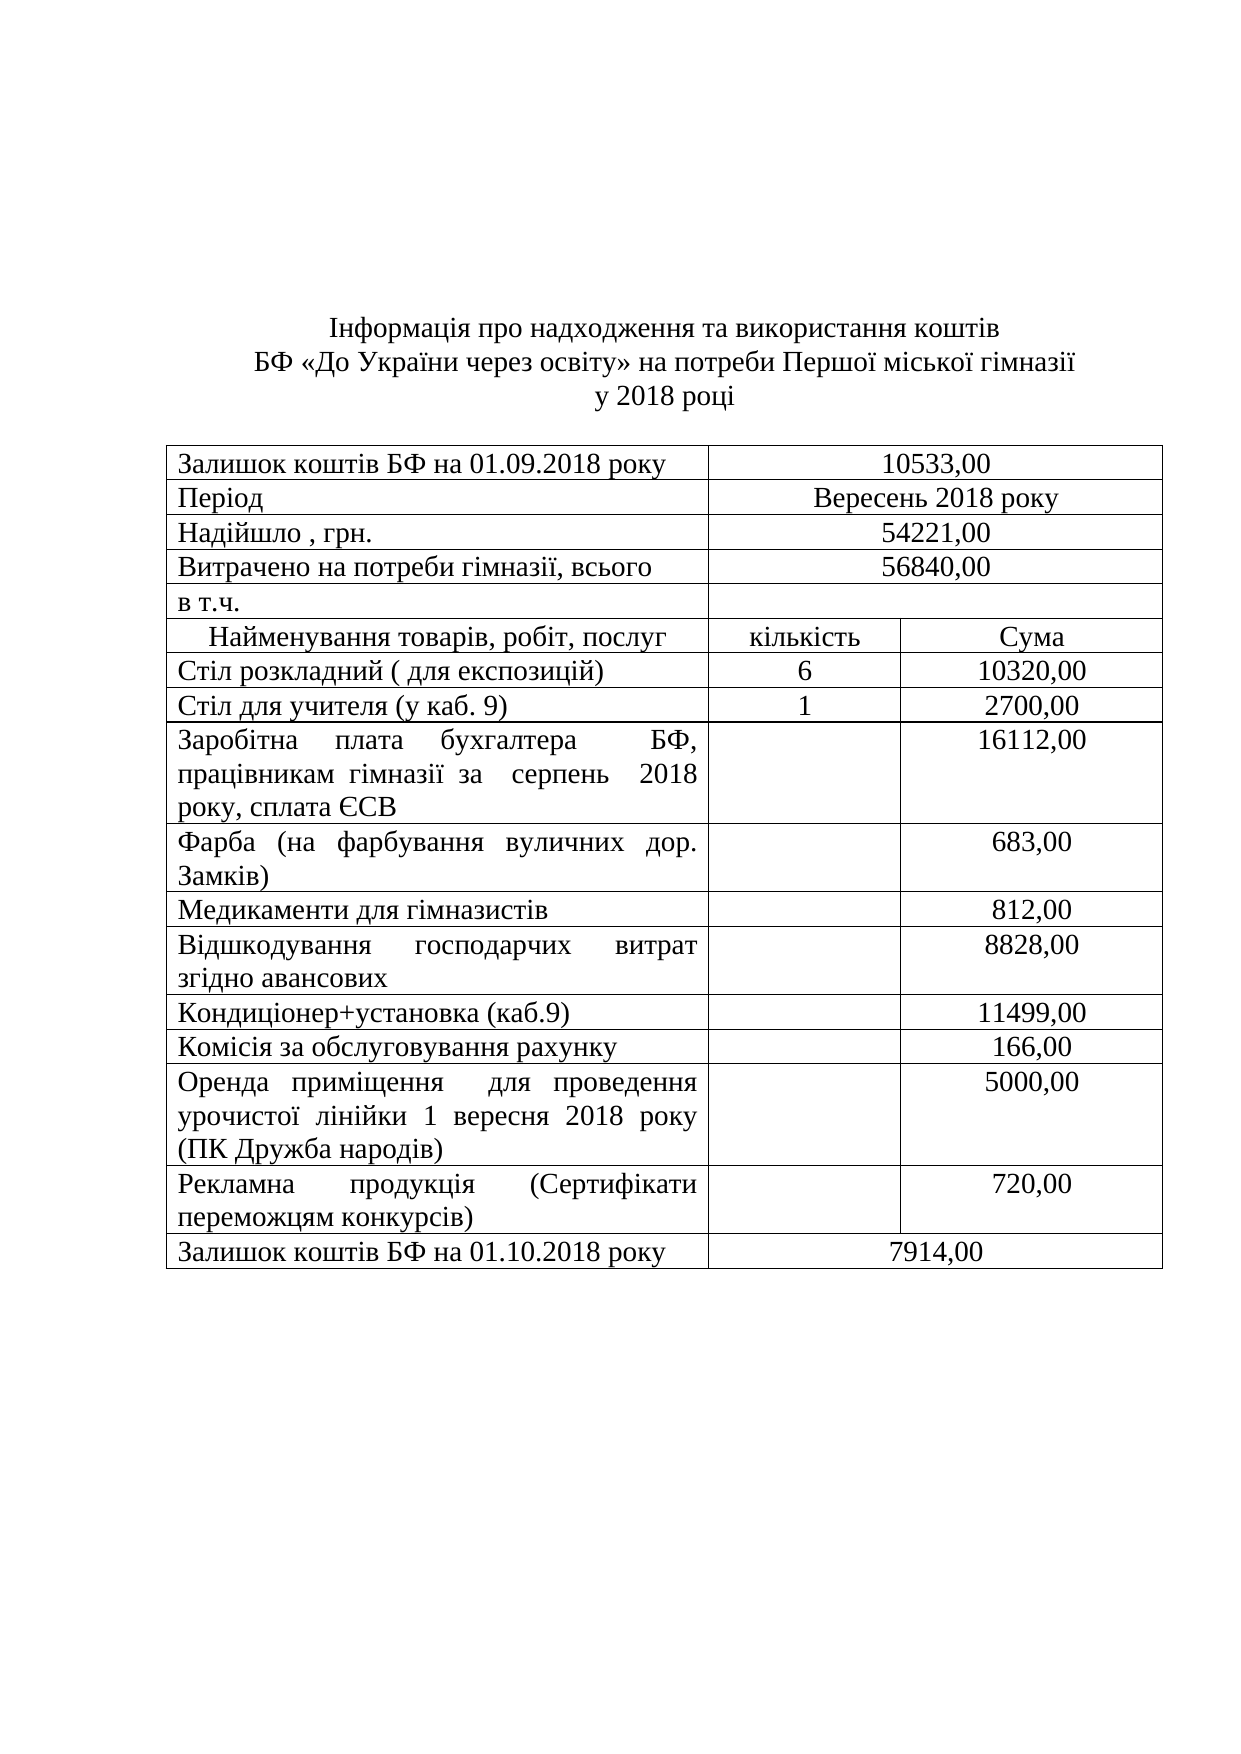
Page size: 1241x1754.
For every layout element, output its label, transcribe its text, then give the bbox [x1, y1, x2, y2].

table_cell Найменування товарів, робіт, послуг [167, 619, 708, 652]
table_cell [709, 892, 900, 926]
table_cell Сума [901, 619, 1162, 652]
table_cell Стіл для учителя (у каб. 9) [167, 688, 708, 721]
table_cell Період [167, 480, 708, 514]
table_cell 54221,00 [709, 515, 1162, 548]
table_cell 16112,00 [901, 723, 1162, 823]
table_cell 2700,00 [901, 688, 1162, 721]
table_cell 11499,00 [901, 995, 1162, 1028]
table_cell Надійшло , грн. [167, 515, 708, 548]
table_cell 8828,00 [901, 927, 1162, 994]
text Інформація про надходження та використання коштів [177, 311, 1152, 344]
table_cell 5000,00 [901, 1064, 1162, 1165]
table_cell Витрачено на потреби гімназії, всього [167, 550, 708, 583]
table_cell Оренда приміщення для проведення урочистої лінійки 1 вересня 2018 року (ПК Дружба народів) [167, 1064, 708, 1165]
table_cell Кондиціонер+установка (каб.9) [167, 995, 708, 1028]
table_cell [709, 584, 1162, 618]
table_cell [709, 824, 900, 891]
table_cell 10320,00 [901, 653, 1162, 687]
table_header Залишок коштів БФ на 01.09.2018 року [167, 446, 708, 479]
table_cell 812,00 [901, 892, 1162, 926]
table_cell Відшкодування господарчих витрат згідно авансових [167, 927, 708, 994]
table_cell 7914,00 [709, 1234, 1162, 1267]
table_cell [709, 1064, 900, 1165]
table_cell 6 [709, 653, 900, 687]
table_cell Залишок коштів БФ на 01.10.2018 року [167, 1234, 708, 1267]
table_cell [709, 1030, 900, 1063]
table_header 10533,00 [709, 446, 1162, 479]
table_cell Вересень 2018 року [709, 480, 1162, 514]
table_cell Комісія за обслуговування рахунку [167, 1030, 708, 1063]
table_cell кількість [709, 619, 900, 652]
table_cell Медикаменти для гімназистів [167, 892, 708, 926]
table_cell 683,00 [901, 824, 1162, 891]
table_cell 1 [709, 688, 900, 721]
table_cell в т.ч. [167, 584, 708, 618]
text у 2018 році [177, 378, 1152, 411]
text БФ «До України через освіту» на потреби Першої міської гімназії [177, 344, 1152, 378]
table_cell 166,00 [901, 1030, 1162, 1063]
table_cell [709, 723, 900, 823]
table_cell Рекламна продукція (Сертифікати переможцям конкурсів) [167, 1166, 708, 1233]
table_cell Фарба (на фарбування вуличних дор. Замків) [167, 824, 708, 891]
table_cell 720,00 [901, 1166, 1162, 1233]
table_cell Заробітна плата бухгалтера БФ, працівникам гімназії за серпень 2018 року, сплата ЄСВ [167, 723, 708, 823]
table_cell 56840,00 [709, 550, 1162, 583]
table_cell [709, 1166, 900, 1233]
table_cell [709, 927, 900, 994]
table_cell Стіл розкладний ( для експозицій) [167, 653, 708, 687]
table_cell [709, 995, 900, 1028]
